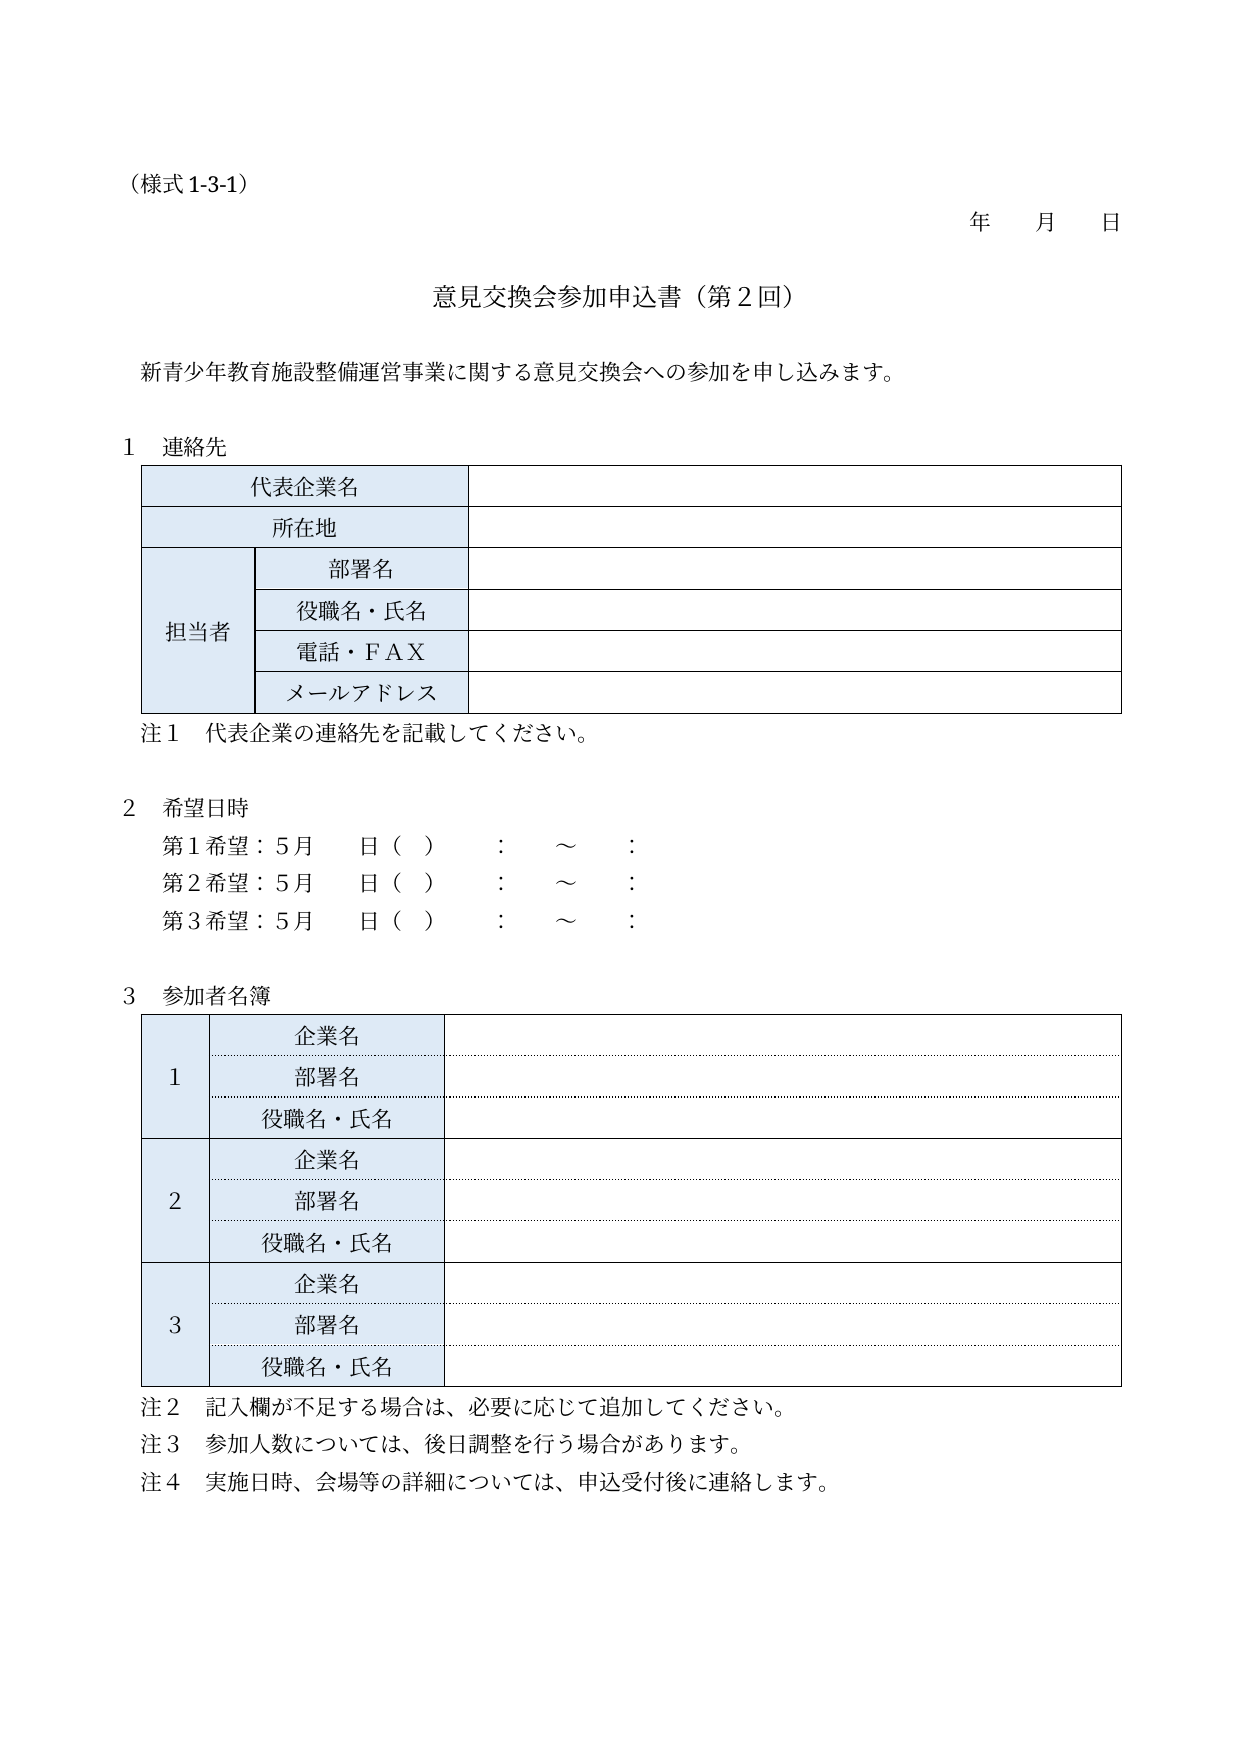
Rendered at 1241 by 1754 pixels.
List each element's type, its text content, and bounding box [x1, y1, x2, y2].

text 第３希望：５月 日（ ） ： ～ ： [118, 901, 1122, 939]
table_cell [445, 1055, 1121, 1096]
text 注４ 実施日時、会場等の詳細については、申込受付後に連絡します。 [118, 1462, 1122, 1499]
table_cell 電話・ＦＡＸ [256, 631, 468, 671]
table_header １ [142, 1015, 209, 1138]
table_cell メールアドレス [256, 672, 468, 713]
table_cell [469, 548, 1121, 588]
table_cell 部署名 [210, 1179, 444, 1220]
text （様式1-3-1） [118, 164, 1122, 202]
text １ 連絡先 [118, 427, 1122, 464]
table_cell [445, 1139, 1121, 1179]
table_cell [469, 631, 1121, 671]
text 注３ 参加人数については、後日調整を行う場合があります。 [118, 1424, 1122, 1462]
table_cell [445, 1096, 1121, 1138]
table_cell 部署名 [256, 548, 468, 588]
text 年 月 日 [118, 202, 1122, 239]
text 注１ 代表企業の連絡先を記載してください。 [118, 714, 1122, 751]
text 第２希望：５月 日（ ） ： ～ ： [118, 864, 1122, 901]
table_cell 企業名 [210, 1139, 444, 1179]
table_cell ３ [142, 1263, 209, 1386]
table_cell [445, 1263, 1121, 1303]
text ２ 希望日時 [118, 789, 1122, 826]
table_cell 所在地 [142, 507, 468, 547]
table_cell 担当者 [142, 548, 254, 713]
table_cell 部署名 [210, 1055, 444, 1096]
table_header [445, 1015, 1121, 1055]
table_cell [445, 1345, 1121, 1386]
text 注２ 記入欄が不足する場合は、必要に応じて追加してください。 [118, 1387, 1122, 1424]
table_header [469, 466, 1121, 506]
table_cell [469, 672, 1121, 713]
table_cell 役職名・氏名 [210, 1220, 444, 1262]
table_cell ２ [142, 1139, 209, 1262]
table_cell [469, 507, 1121, 547]
text 第１希望：５月 日（ ） ： ～ ： [118, 826, 1122, 864]
table_cell 役職名・氏名 [210, 1096, 444, 1138]
table_cell [445, 1303, 1121, 1344]
table_cell 役職名・氏名 [256, 590, 468, 630]
text 新青少年教育施設整備運営事業に関する意見交換会への参加を申し込みます。 [118, 352, 1122, 389]
table_cell [469, 590, 1121, 630]
text ３ 参加者名簿 [118, 976, 1122, 1014]
table_header 企業名 [210, 1015, 444, 1055]
text 意見交換会参加申込書（第２回） [118, 277, 1122, 314]
table_cell [445, 1179, 1121, 1220]
table_cell 企業名 [210, 1263, 444, 1303]
table_header 代表企業名 [142, 466, 468, 506]
table_cell 部署名 [210, 1303, 444, 1344]
table_cell 役職名・氏名 [210, 1345, 444, 1386]
table_cell [445, 1220, 1121, 1262]
